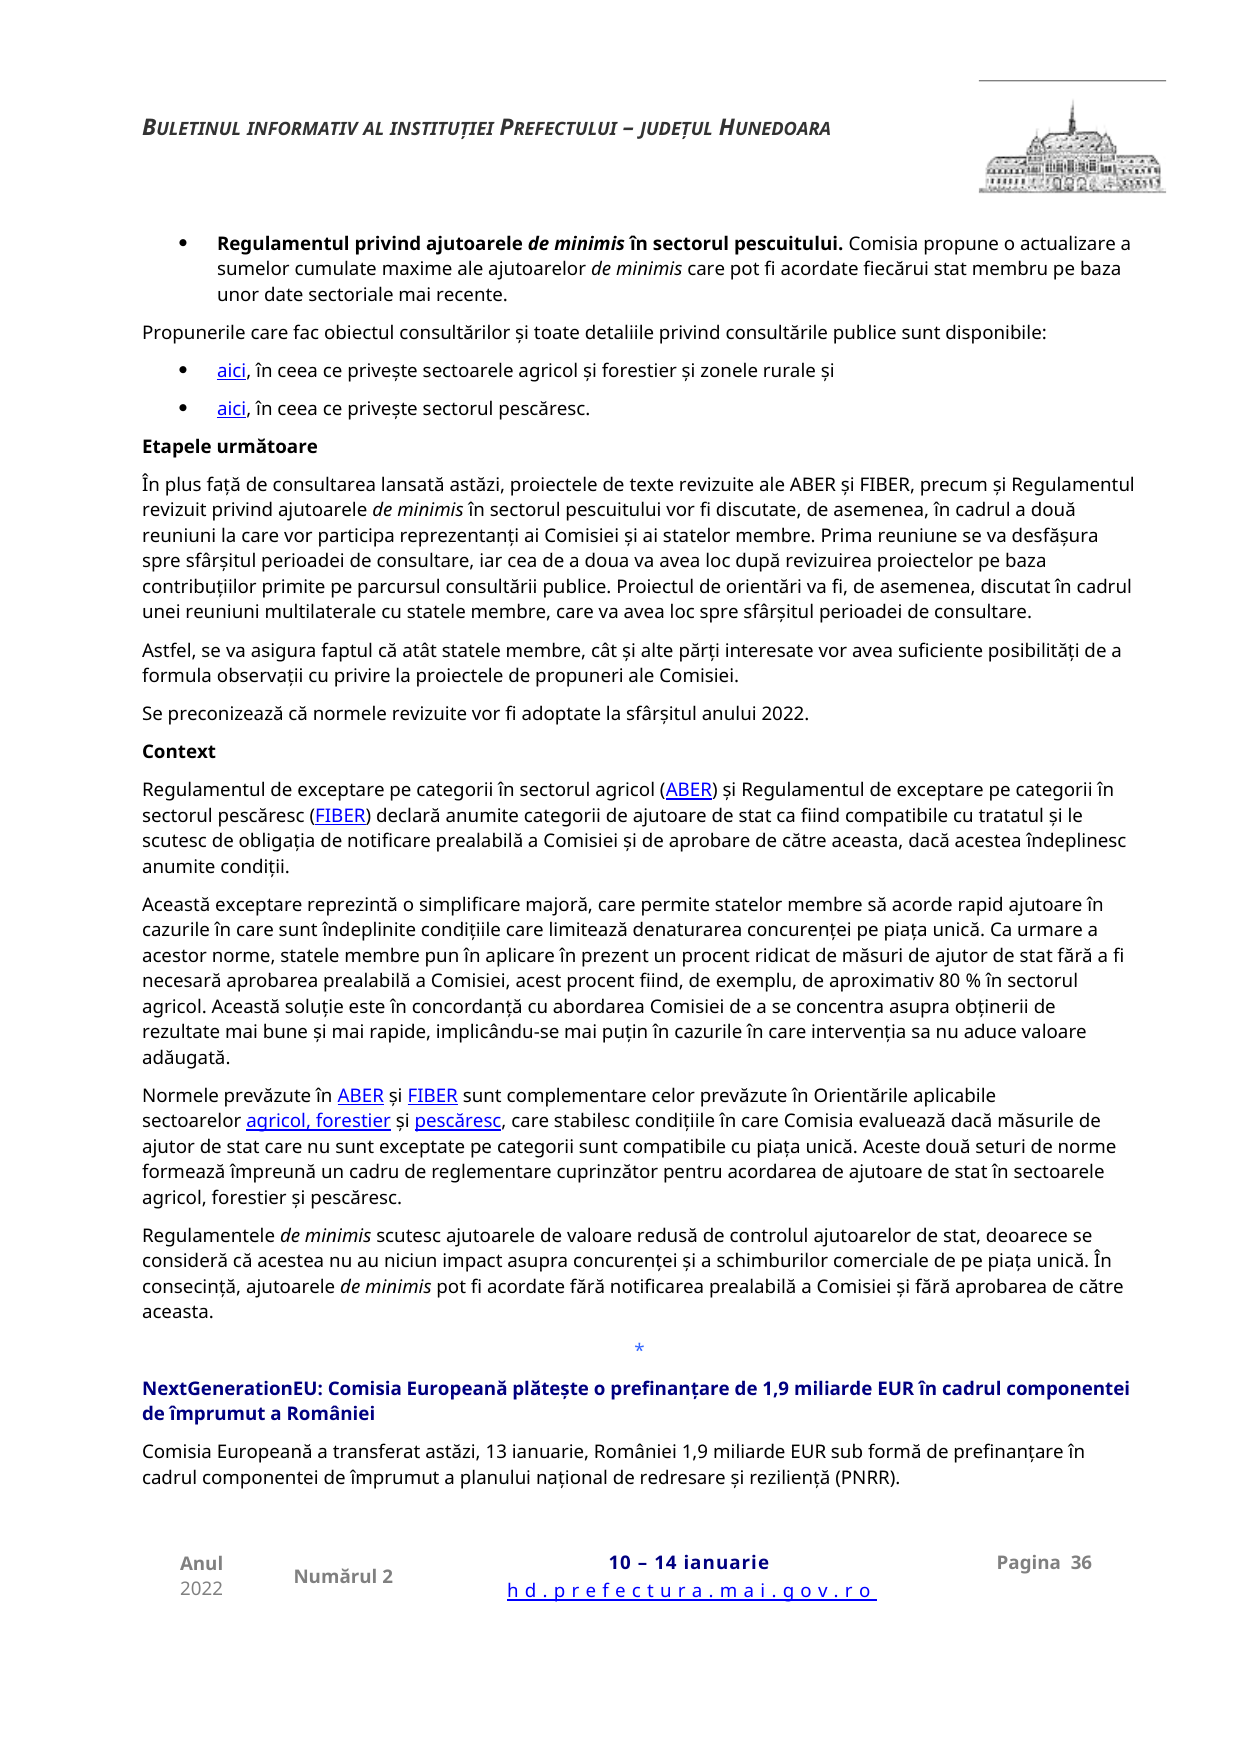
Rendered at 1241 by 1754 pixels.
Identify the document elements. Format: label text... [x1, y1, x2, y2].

text Se preconizează că normele revizuite vor fi adoptate la sfârșitul anului 2022. [142, 700, 1137, 726]
text NextGenerationEU: Comisia Europeană plătește o prefinanțare de 1,9 miliarde EUR în cadrul componentei de împrumut a României [142, 1375, 1137, 1426]
text Normele prevăzute în ABER și FIBER sunt complementare celor prevăzute în Orientările aplicabile sectoarelor agricol, forestier și pescăresc, care stabilesc condițiile în care Comisia evaluează dacă măsurile de ajutor de stat care nu sunt exceptate pe categorii sunt compatibile cu piața unică. Aceste două seturi de norme formează împreună un cadru de reglementare cuprinzător pentru acordarea de ajutoare de stat în sectoarele agricol, forestier și pescăresc. [142, 1082, 1137, 1210]
text Context [142, 738, 1137, 764]
text Regulamentul de exceptare pe categorii în sectorul agricol (ABER) și Regulamentul de exceptare pe categorii în sectorul pescăresc (FIBER) declară anumite categorii de ajutoare de stat ca fiind compatibile cu tratatul și le scutesc de obligația de notificare prealabilă a Comisiei și de aprobare de către aceasta, dacă acestea îndeplinesc anumite condiții. [142, 776, 1137, 878]
text Propunerile care fac obiectul consultărilor și toate detaliile privind consultările publice sunt disponibile: [142, 319, 1137, 345]
text Etapele următoare [142, 433, 1137, 459]
text Regulamentele de minimis scutesc ajutoarele de valoare redusă de controlul ajutoarelor de stat, deoarece se consideră că acestea nu au niciun impact asupra concurenței și a schimburilor comerciale de pe piața unică. În consecință, ajutoarele de minimis pot fi acordate fără notificarea prealabilă a Comisiei și fără aprobarea de către aceasta. [142, 1222, 1137, 1324]
list aici, în ceea ce privește sectorul pescăresc. [179, 395, 1137, 421]
list Regulamentul privind ajutoarele de minimis în sectorul pescuitului. Comisia propune o actualizare a sumelor cumulate maxime ale ajutoarelor de minimis care pot fi acordate fiecărui stat membru pe baza unor date sectoriale mai recente. [179, 230, 1137, 307]
text Această exceptare reprezintă o simplificare majoră, care permite statelor membre să acorde rapid ajutoare în cazurile în care sunt îndeplinite condițiile care limitează denaturarea concurenței pe piața unică. Ca urmare a acestor norme, statele membre pun în aplicare în prezent un procent ridicat de măsuri de ajutor de stat fără a fi necesară aprobarea prealabilă a Comisiei, acest procent fiind, de exemplu, de aproximativ 80 % în sectorul agricol. Această soluție este în concordanță cu abordarea Comisiei de a se concentra asupra obținerii de rezultate mai bune și mai rapide, implicându-se mai puțin în cazurile în care intervenția sa nu aduce valoare adăugată. [142, 891, 1137, 1070]
list aici, în ceea ce privește sectoarele agricol și forestier și zonele rurale și [179, 357, 1137, 383]
picture [978, 80, 1167, 212]
text Comisia Europeană a transferat astăzi, 13 ianuarie, României 1,9 miliarde EUR sub formă de prefinanțare în cadrul componentei de împrumut a planului național de redresare și reziliență (PNRR). [142, 1438, 1137, 1489]
text În plus față de consultarea lansată astăzi, proiectele de texte revizuite ale ABER și FIBER, precum și Regulamentul revizuit privind ajutoarele de minimis în sectorul pescuitului vor fi discutate, de asemenea, în cadrul a două reuniuni la care vor participa reprezentanți ai Comisiei și ai statelor membre. Prima reuniune se va desfășura spre sfârșitul perioadei de consultare, iar cea de a doua va avea loc după revizuirea proiectelor pe baza contribuțiilor primite pe parcursul consultării publice. Proiectul de orientări va fi, de asemenea, discutat în cadrul unei reuniuni multilaterale cu statele membre, care va avea loc spre sfârșitul perioadei de consultare. [142, 471, 1137, 624]
text Astfel, se va asigura faptul că atât statele membre, cât și alte părți interesate vor avea suficiente posibilități de a formula observații cu privire la proiectele de propuneri ale Comisiei. [142, 637, 1137, 688]
text * [142, 1337, 1137, 1362]
